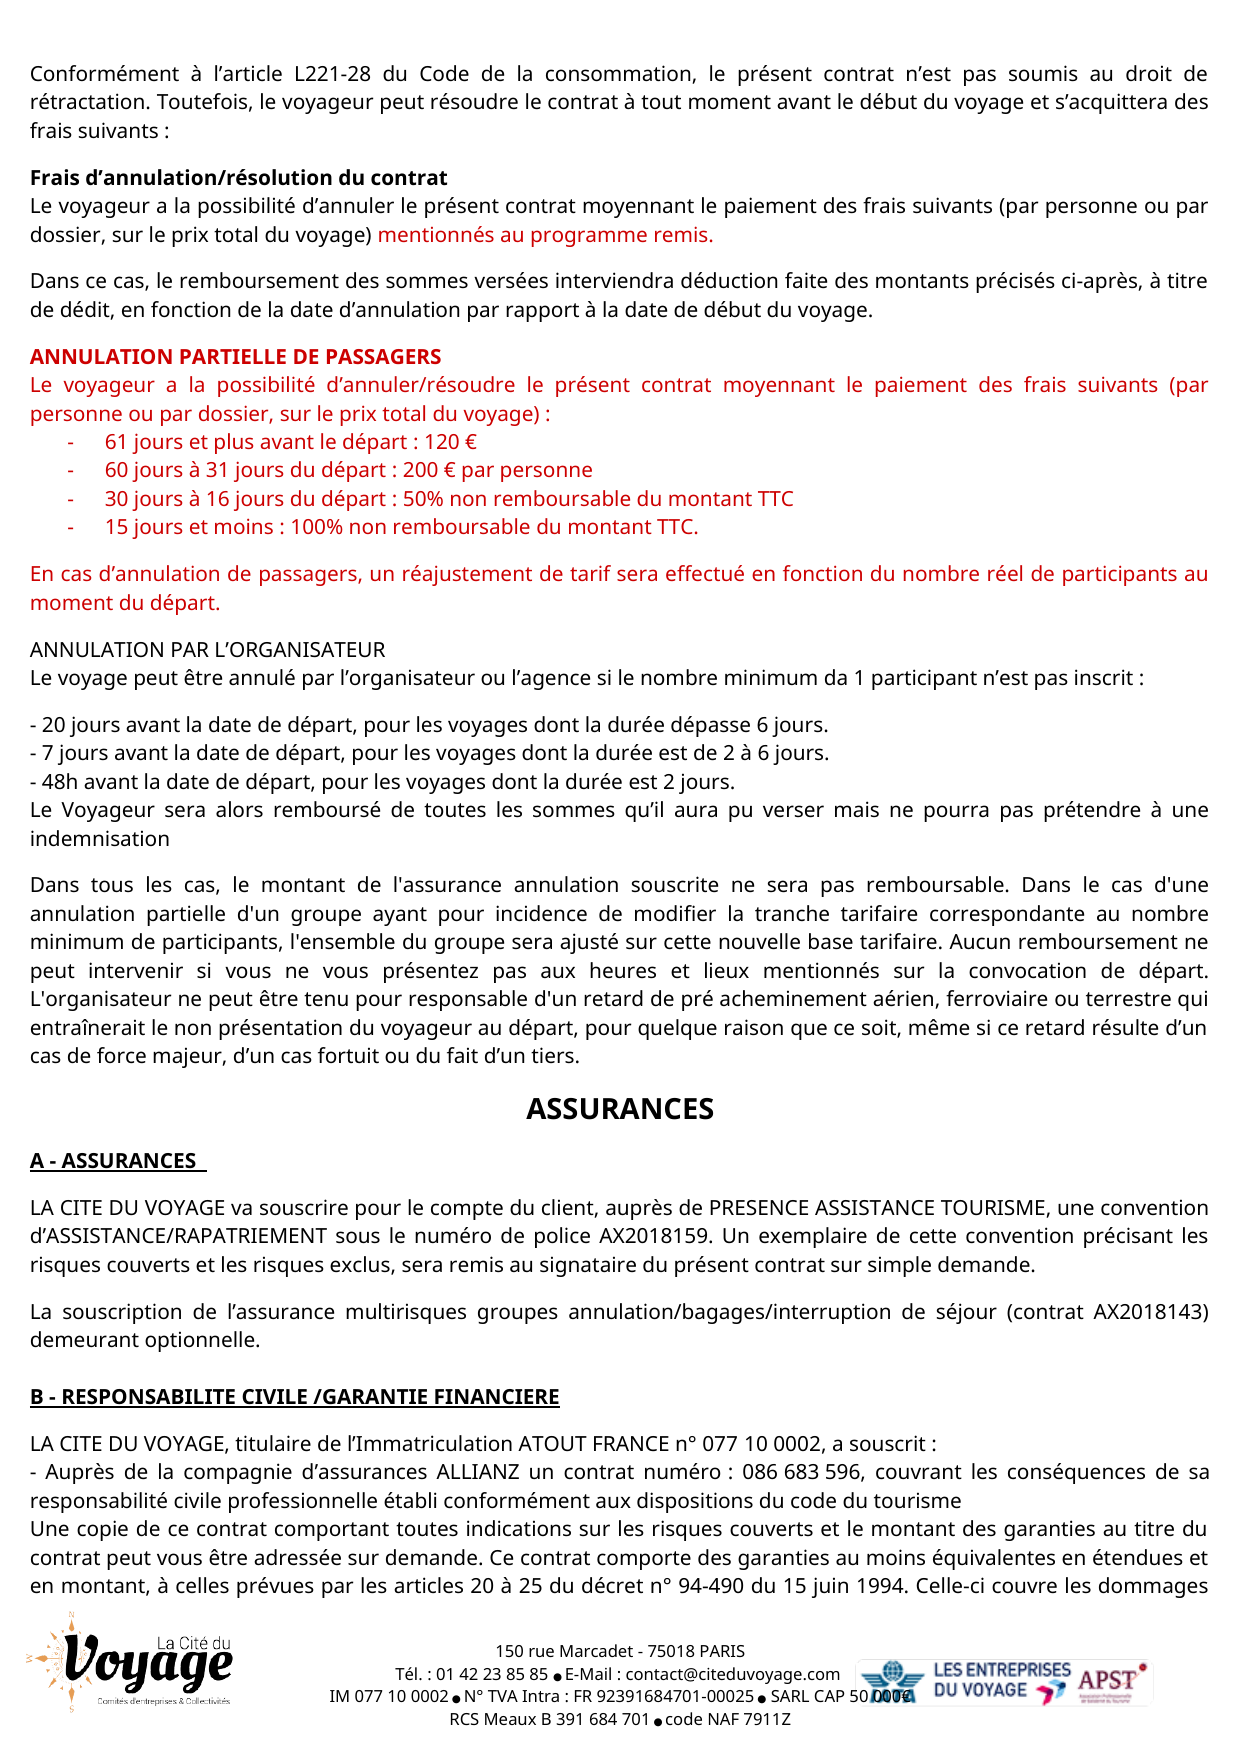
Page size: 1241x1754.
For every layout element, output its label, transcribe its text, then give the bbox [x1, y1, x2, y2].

text Le voyageur a la possibilité d’annuler le présent contrat moyennant le paiement des frais suivants (par personne ou par dossier, sur le prix total du voyage) mentionnés au programme remis. [29, 191, 1211, 248]
text ASSURANCES [29, 1088, 1211, 1128]
text Le Voyageur sera alors remboursé de toutes les sommes qu’il aura pu verser mais ne pourra pas prétendre à une indemnisation [29, 795, 1211, 852]
text ANNULATION PARTIELLE DE PASSAGERS [29, 342, 1211, 370]
list 15 jours et moins : 100% non remboursable du montant TTC. [67, 512, 1211, 541]
text - 20 jours avant la date de départ, pour les voyages dont la durée dépasse 6 jours. [29, 710, 1211, 738]
text ANNULATION PAR L’ORGANISATEUR [29, 635, 1211, 663]
list 30 jours à 16 jours du départ : 50% non remboursable du montant TTC [67, 484, 1211, 512]
text - 7 jours avant la date de départ, pour les voyages dont la durée est de 2 à 6 jours. [29, 738, 1211, 767]
text Dans tous les cas, le montant de l'assurance annulation souscrite ne sera pas remboursable. Dans le cas d'une annulation partielle d'un groupe ayant pour incidence de modifier la tranche tarifaire correspondante au nombre minimum de participants, l'ensemble du groupe sera ajusté sur cette nouvelle base tarifaire. Aucun remboursement ne peut intervenir si vous ne vous présentez pas aux heures et lieux mentionnés sur la convocation de départ. L'organisateur ne peut être tenu pour responsable d'un retard de pré acheminement aérien, ferroviaire ou terrestre qui entraînerait le non présentation du voyageur au départ, pour quelque raison que ce soit, même si ce retard résulte d’un cas de force majeur, d’un cas fortuit ou du fait d’un tiers. [29, 871, 1211, 1070]
picture [17, 1606, 241, 1716]
text Frais d’annulation/résolution du contrat [29, 163, 1211, 191]
text Le voyage peut être annulé par l’organisateur ou l’agence si le nombre minimum da 1 participant n’est pas inscrit : [29, 663, 1211, 692]
text Dans ce cas, le remboursement des sommes versées interviendra déduction faite des montants précisés ci-après, à titre de dédit, en fonction de la date d’annulation par rapport à la date de début du voyage. [29, 267, 1211, 323]
text - Auprès de la compagnie d’assurances ALLIANZ un contrat numéro : 086 683 596, couvrant les conséquences de sa responsabilité civile professionnelle établi conformément aux dispositions du code du tourisme [29, 1457, 1211, 1514]
list 61 jours et plus avant le départ : 120 € [67, 427, 1211, 456]
text B - RESPONSABILITE CIVILE /GARANTIE FINANCIERE [29, 1382, 1211, 1411]
text LA CITE DU VOYAGE va souscrire pour le compte du client, auprès de PRESENCE ASSISTANCE TOURISME, une convention d’ASSISTANCE/RAPATRIEMENT sous le numéro de police AX2018159. Un exemplaire de cette convention précisant les risques couverts et les risques exclus, sera remis au signataire du présent contrat sur simple demande. [29, 1193, 1211, 1278]
list 60 jours à 31 jours du départ : 200 € par personne [67, 456, 1211, 484]
picture [851, 1652, 1160, 1711]
text A - ASSURANCES [29, 1146, 1211, 1175]
text En cas d’annulation de passagers, un réajustement de tarif sera effectué en fonction du nombre réel de participants au moment du départ. [29, 559, 1211, 616]
text - 48h avant la date de départ, pour les voyages dont la durée est 2 jours. [29, 767, 1211, 795]
text Conformément à l’article L221-28 du Code de la consommation, le présent contrat n’est pas soumis au droit de rétractation. Toutefois, le voyageur peut résoudre le contrat à tout moment avant le début du voyage et s’acquittera des frais suivants : [29, 59, 1211, 144]
text La souscription de l’assurance multirisques groupes annulation/bagages/interruption de séjour (contrat AX2018143) demeurant optionnelle. [29, 1297, 1211, 1354]
text Le voyageur a la possibilité d’annuler/résoudre le présent contrat moyennant le paiement des frais suivants (par personne ou par dossier, sur le prix total du voyage) : [29, 370, 1211, 427]
text LA CITE DU VOYAGE, titulaire de l’Immatriculation ATOUT FRANCE n° 077 10 0002, a souscrit : [29, 1429, 1211, 1457]
